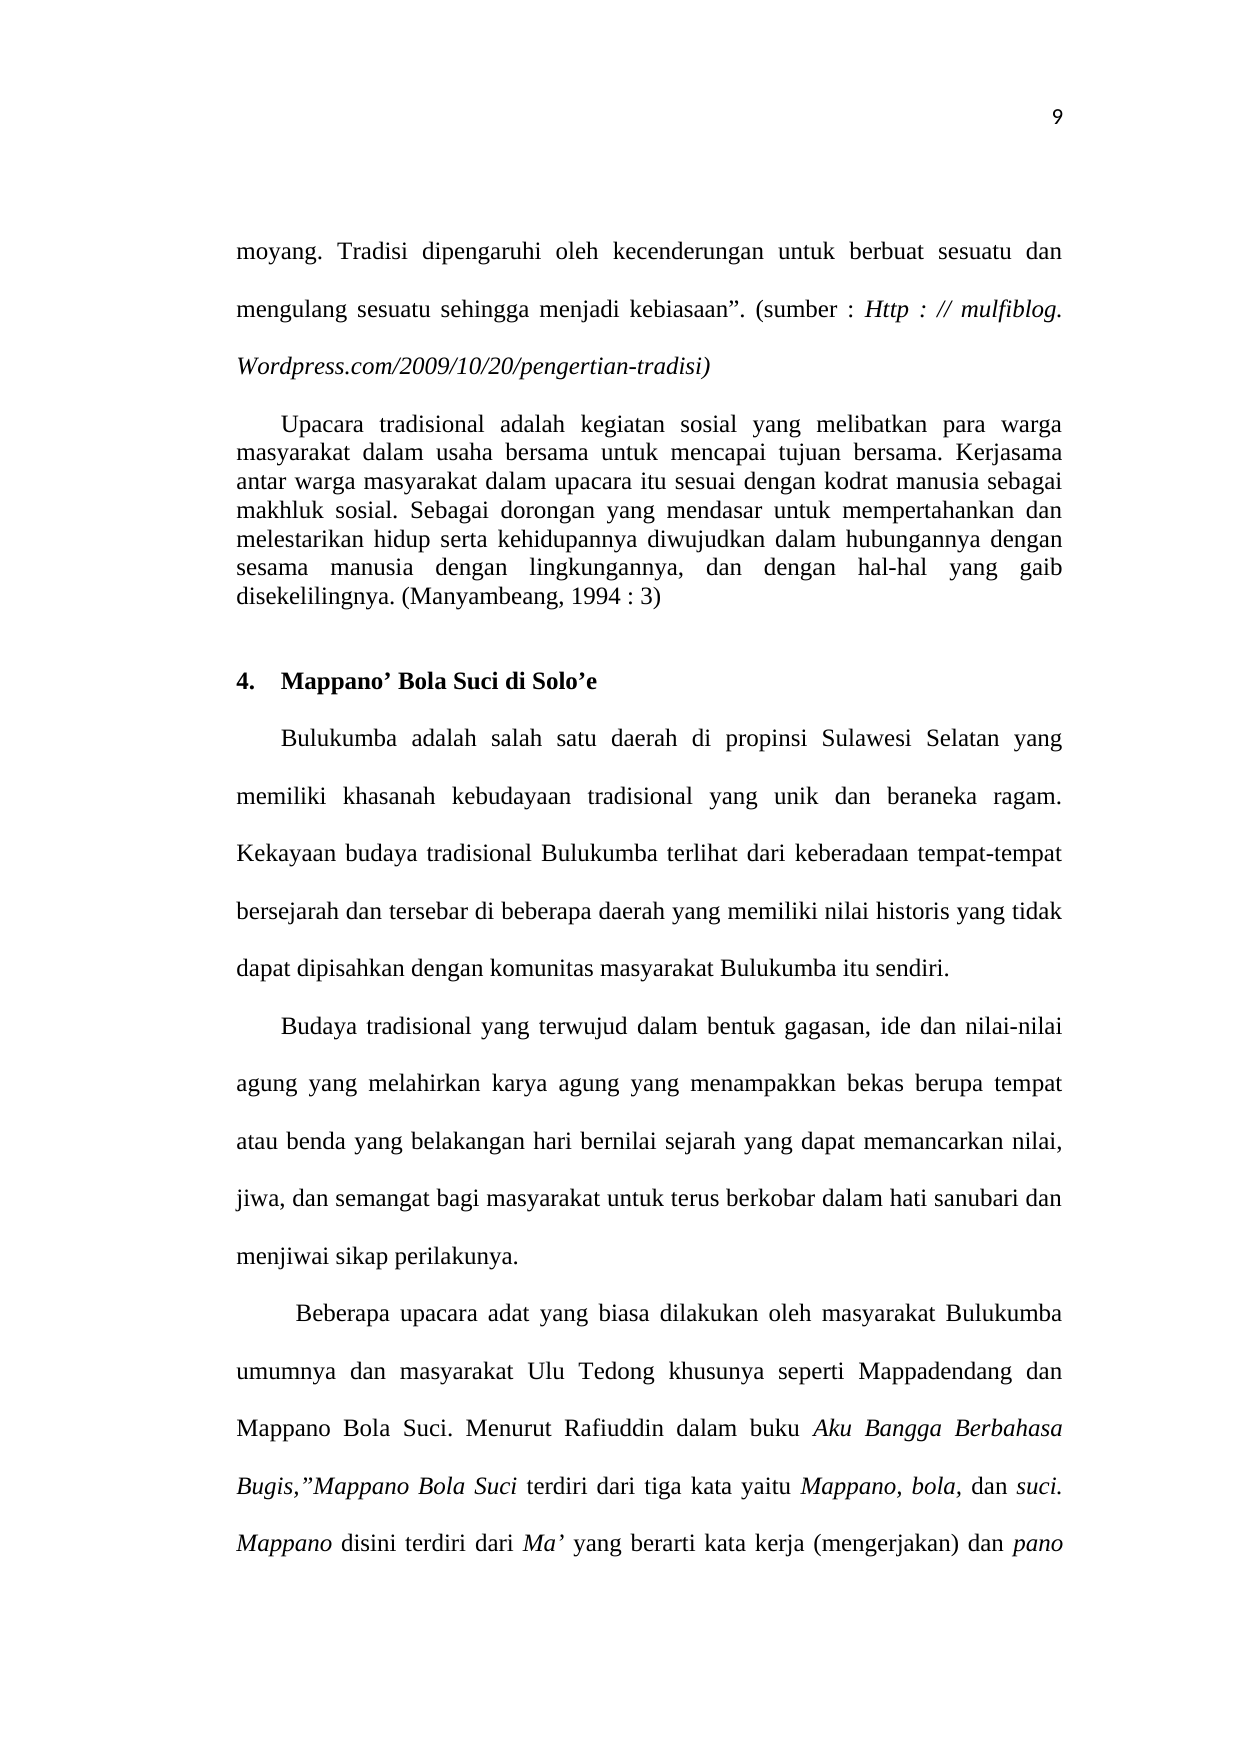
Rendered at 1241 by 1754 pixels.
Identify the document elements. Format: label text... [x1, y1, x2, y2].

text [236, 236, 1063, 380]
text Upacara tradisional adalah kegiatan sosial yang melibatkan para warga masyarakat dalam usaha bersama untuk mencapai tujuan bersama. Kerjasama antar warga masyarakat dalam upacara itu sesuai dengan kodrat manusia sebagai makhluk sosial. Sebagai dorongan yang mendasar untuk mempertahankan dan melestarikan hidup serta kehidupannya diwujudkan dalam hubungannya dengan sesama manusia dengan lingkungannya, dan dengan hal-hal yang gaib disekelilingnya. (Manyambeang, 1994 : 3) [236, 409, 1063, 610]
list Bulukumba adalah salah satu daerah di propinsi Sulawesi Selatan yang memiliki khasanah kebudayaan tradisional yang unik dan beraneka ragam. Kekayaan budaya tradisional Bulukumba terlihat dari keberadaan tempat-tempat bersejarah dan tersebar di beberapa daerah yang memiliki nilai historis yang tidak dapat dipisahkan dengan komunitas masyarakat Bulukumba itu sendiri. [236, 723, 1063, 982]
list Budaya tradisional yang terwujud dalam bentuk gagasan, ide dan nilai-nilai agung yang melahirkan karya agung yang menampakkan bekas berupa tempat atau benda yang belakangan hari bernilai sejarah yang dapat memancarkan nilai, jiwa, dan semangat bagi masyarakat untuk terus berkobar dalam hati sanubari dan menjiwai sikap perilakunya. [236, 1011, 1063, 1270]
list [236, 1298, 1063, 1557]
list Mappano’ Bola Suci di Solo’e [236, 666, 1063, 695]
